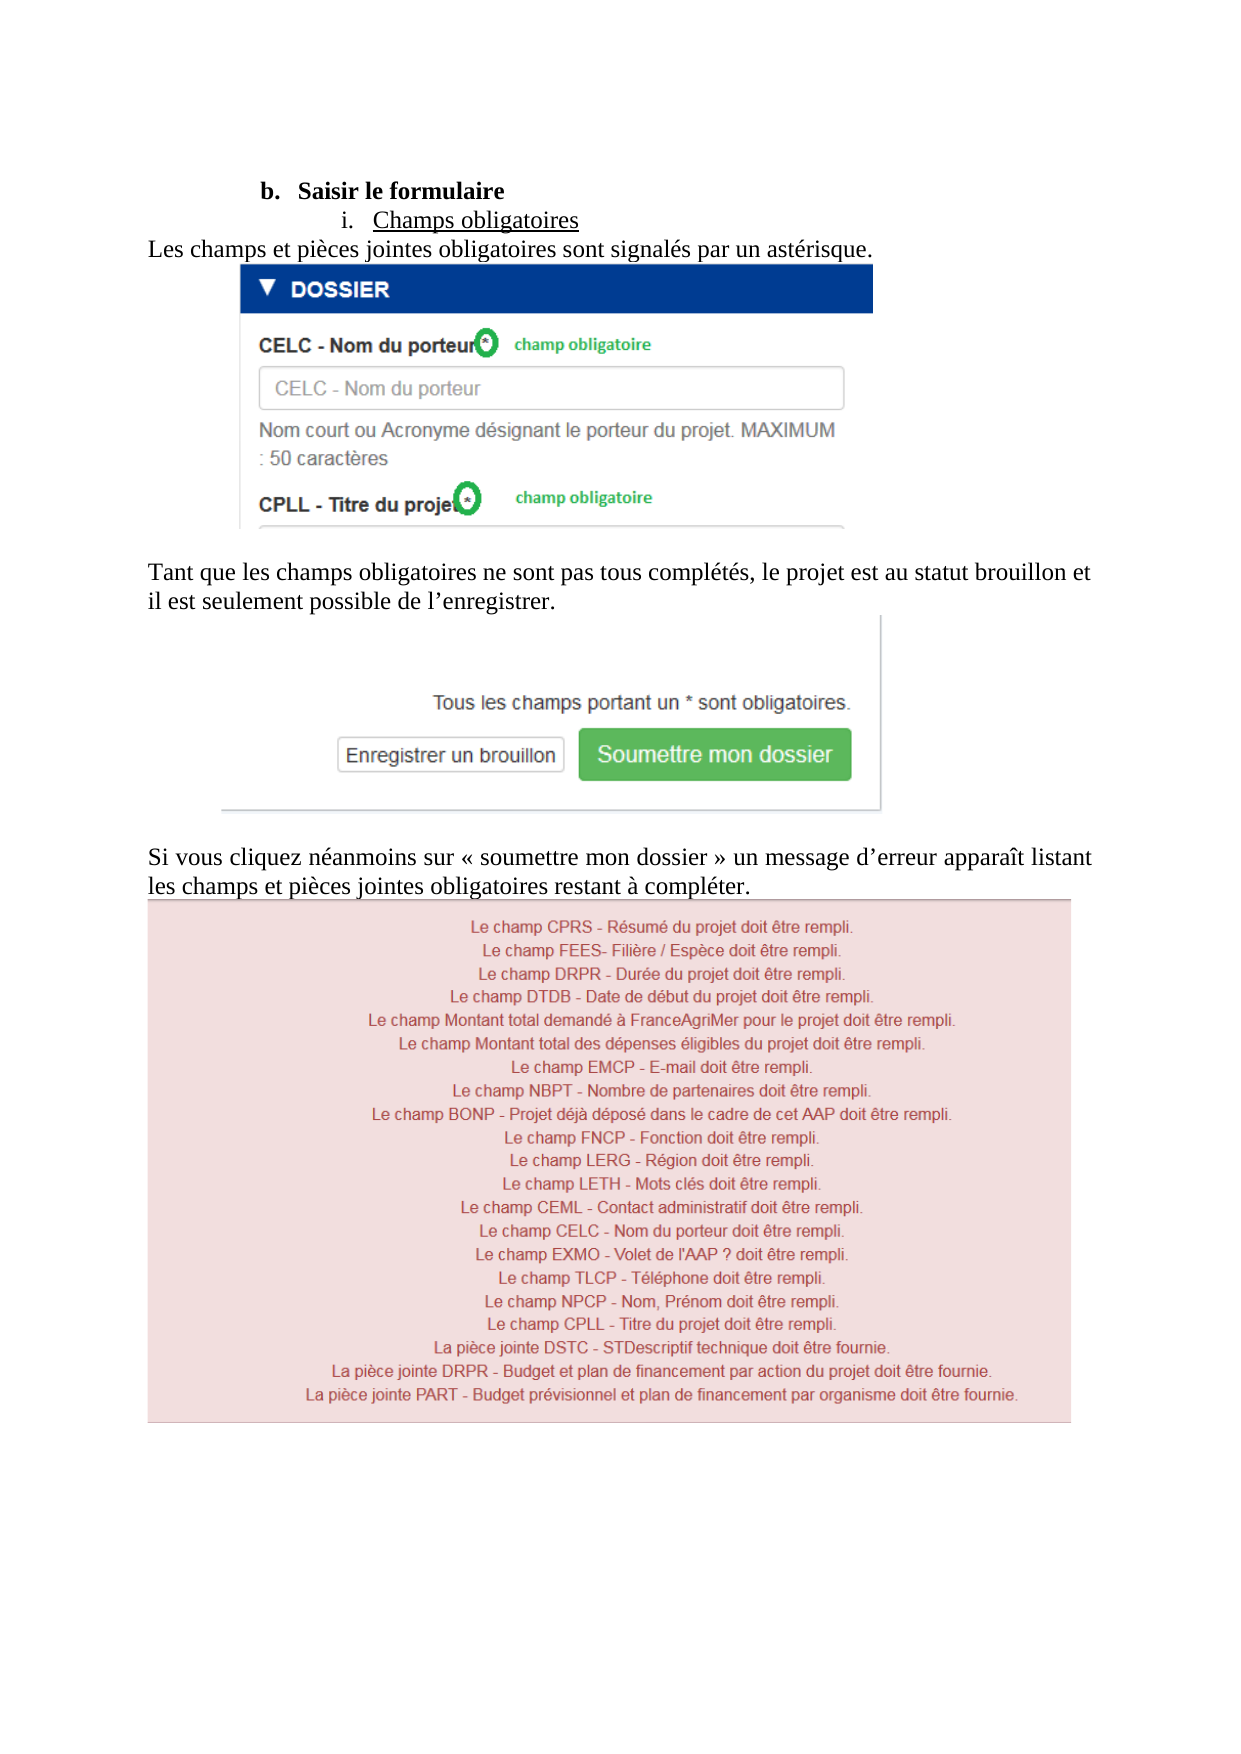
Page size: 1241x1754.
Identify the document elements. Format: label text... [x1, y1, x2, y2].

list Tant que les champs obligatoires ne sont pas tous complétés, le projet est au statut brouillon et il est seulement possible de l’enregistrer. [148, 557, 1092, 615]
picture [147, 899, 1072, 1423]
list Saisir le formulaire [260, 176, 1092, 205]
picture [221, 262, 873, 529]
picture [221, 615, 883, 814]
list Champs obligatoires [354, 205, 1092, 234]
list Si vous cliquez néanmoins sur « soumettre mon dossier » un message d’erreur apparaît listant les champs et pièces jointes obligatoires restant à compléter. [148, 842, 1092, 900]
list Les champs et pièces jointes obligatoires sont signalés par un astérisque. [148, 234, 1092, 263]
